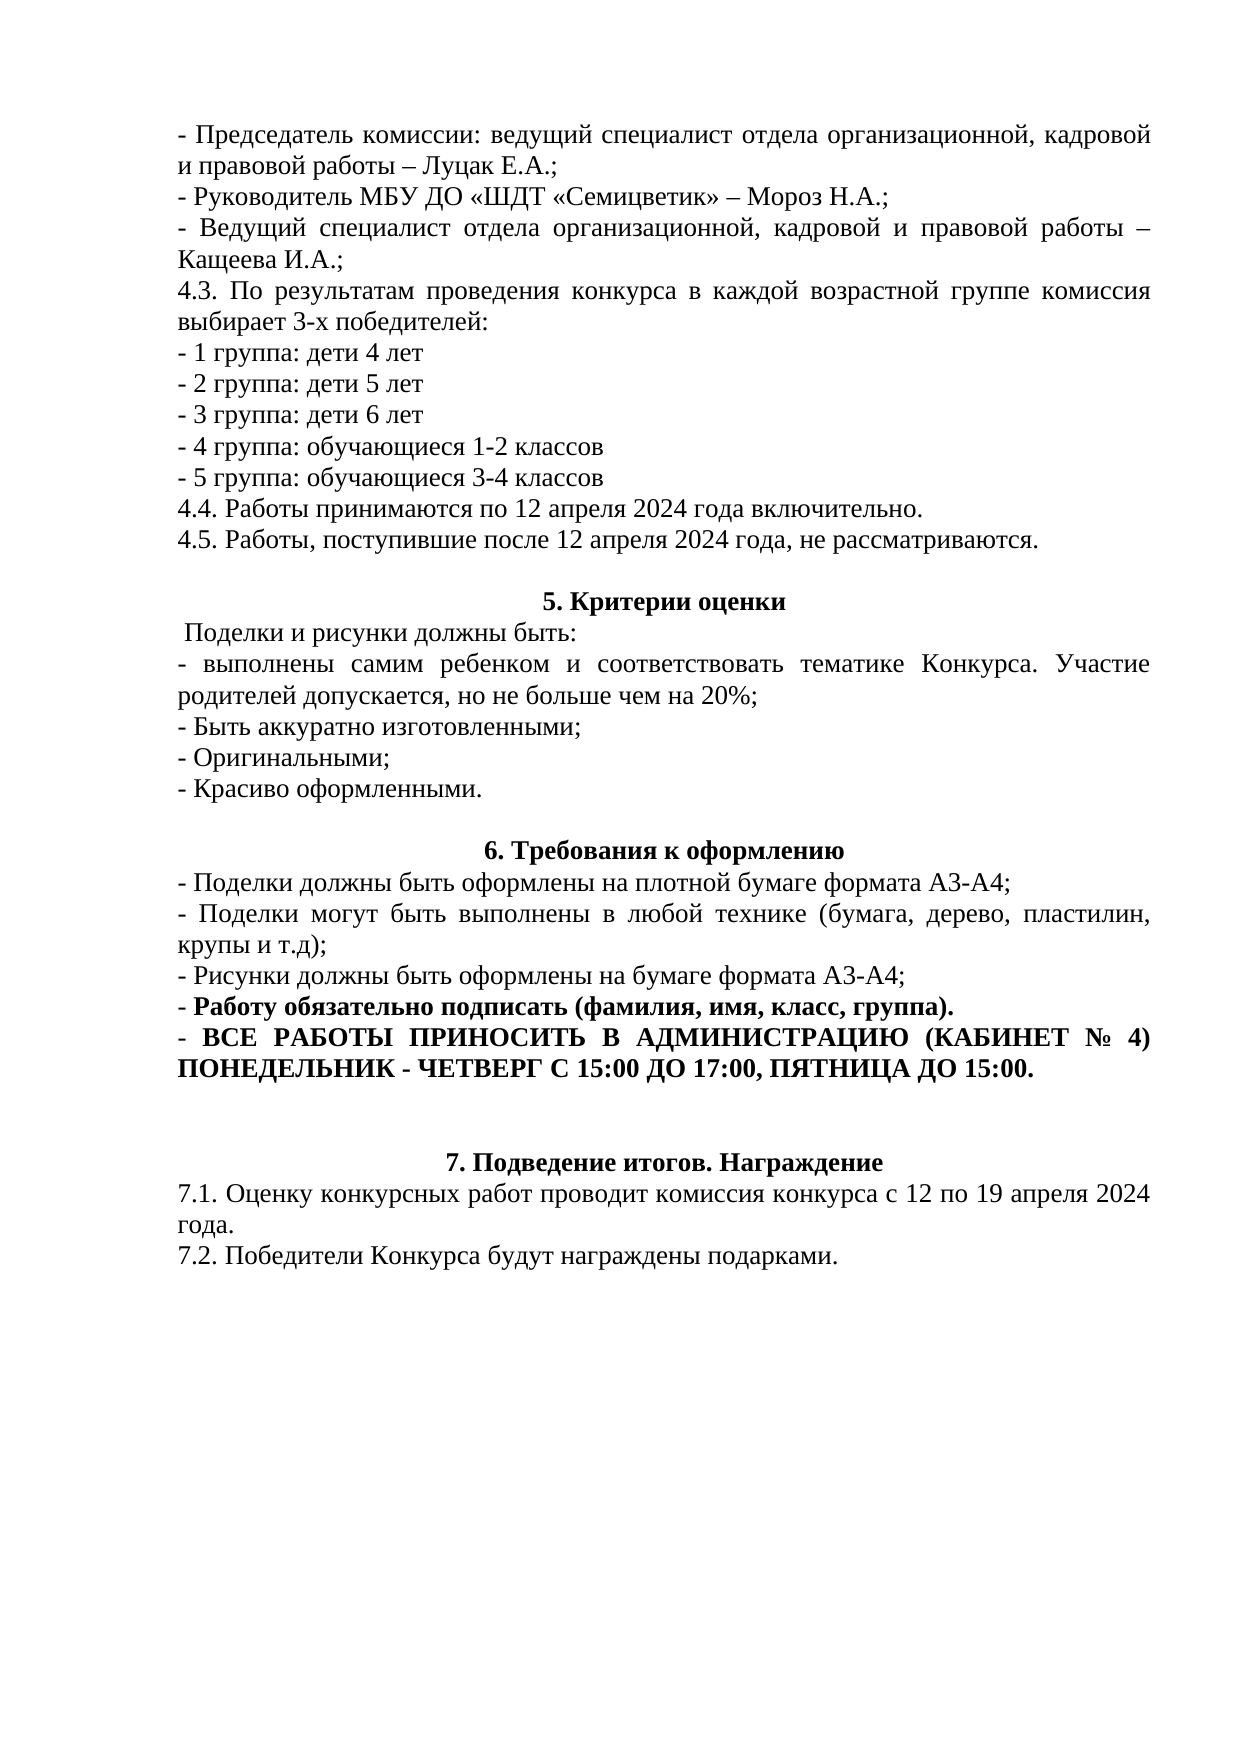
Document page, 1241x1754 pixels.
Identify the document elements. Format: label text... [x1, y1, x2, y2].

text - Председатель комиссии: ведущий специалист отдела организационной, кадровой и правовой работы – Луцак Е.А.; [177, 118, 1152, 180]
text 7. Подведение итогов. Награждение [177, 1146, 1152, 1177]
text - Оригинальными; [177, 741, 1152, 772]
text - 2 группа: дети 5 лет [177, 367, 1152, 398]
text - Ведущий специалист отдела организационной, кадровой и правовой работы – Кащеева И.А.; [177, 212, 1152, 274]
text - 3 группа: дети 6 лет [177, 398, 1152, 429]
text - ВСЕ РАБОТЫ ПРИНОСИТЬ В АДМИНИСТРАЦИЮ (КАБИНЕТ № 4) ПОНЕДЕЛЬНИК - ЧЕТВЕРГ С 15:00 ДО 17:00, ПЯТНИЦА ДО 15:00. [177, 1021, 1152, 1084]
text - выполнены самим ребенком и соответствовать тематике Конкурса. Участие родителей допускается, но не больше чем на 20%; [177, 648, 1152, 710]
text - 5 группа: обучающиеся 3-4 классов [177, 461, 1152, 492]
text 5. Критерии оценки [177, 585, 1152, 616]
text 6. Требования к оформлению [177, 834, 1152, 866]
text Поделки и рисунки должны быть: [177, 616, 1152, 648]
text 7.2. Победители Конкурса будут награждены подарками. [177, 1239, 1152, 1271]
text 4.5. Работы, поступившие после 12 апреля 2024 года, не рассматриваются. [177, 523, 1152, 554]
text 4.3. По результатам проведения конкурса в каждой возрастной группе комиссия выбирает 3-х победителей: [177, 274, 1152, 336]
text - Поделки должны быть оформлены на плотной бумаге формата А3-А4; [177, 866, 1152, 897]
text - 1 группа: дети 4 лет [177, 336, 1152, 367]
text 7.1. Оценку конкурсных работ проводит комиссия конкурса с 12 по 19 апреля 2024 года. [177, 1177, 1152, 1239]
text 4.4. Работы принимаются по 12 апреля 2024 года включительно. [177, 492, 1152, 523]
text - 4 группа: обучающиеся 1-2 классов [177, 429, 1152, 461]
text - Быть аккуратно изготовленными; [177, 710, 1152, 741]
text - Рисунки должны быть оформлены на бумаге формата А3-А4; [177, 959, 1152, 990]
text - Руководитель МБУ ДО «ШДТ «Семицветик» – Мороз Н.А.; [177, 180, 1152, 212]
text - Поделки могут быть выполнены в любой технике (бумага, дерево, пластилин, крупы и т.д); [177, 897, 1152, 959]
text - Работу обязательно подписать (фамилия, имя, класс, группа). [177, 990, 1152, 1021]
text - Красиво оформленными. [177, 772, 1152, 803]
